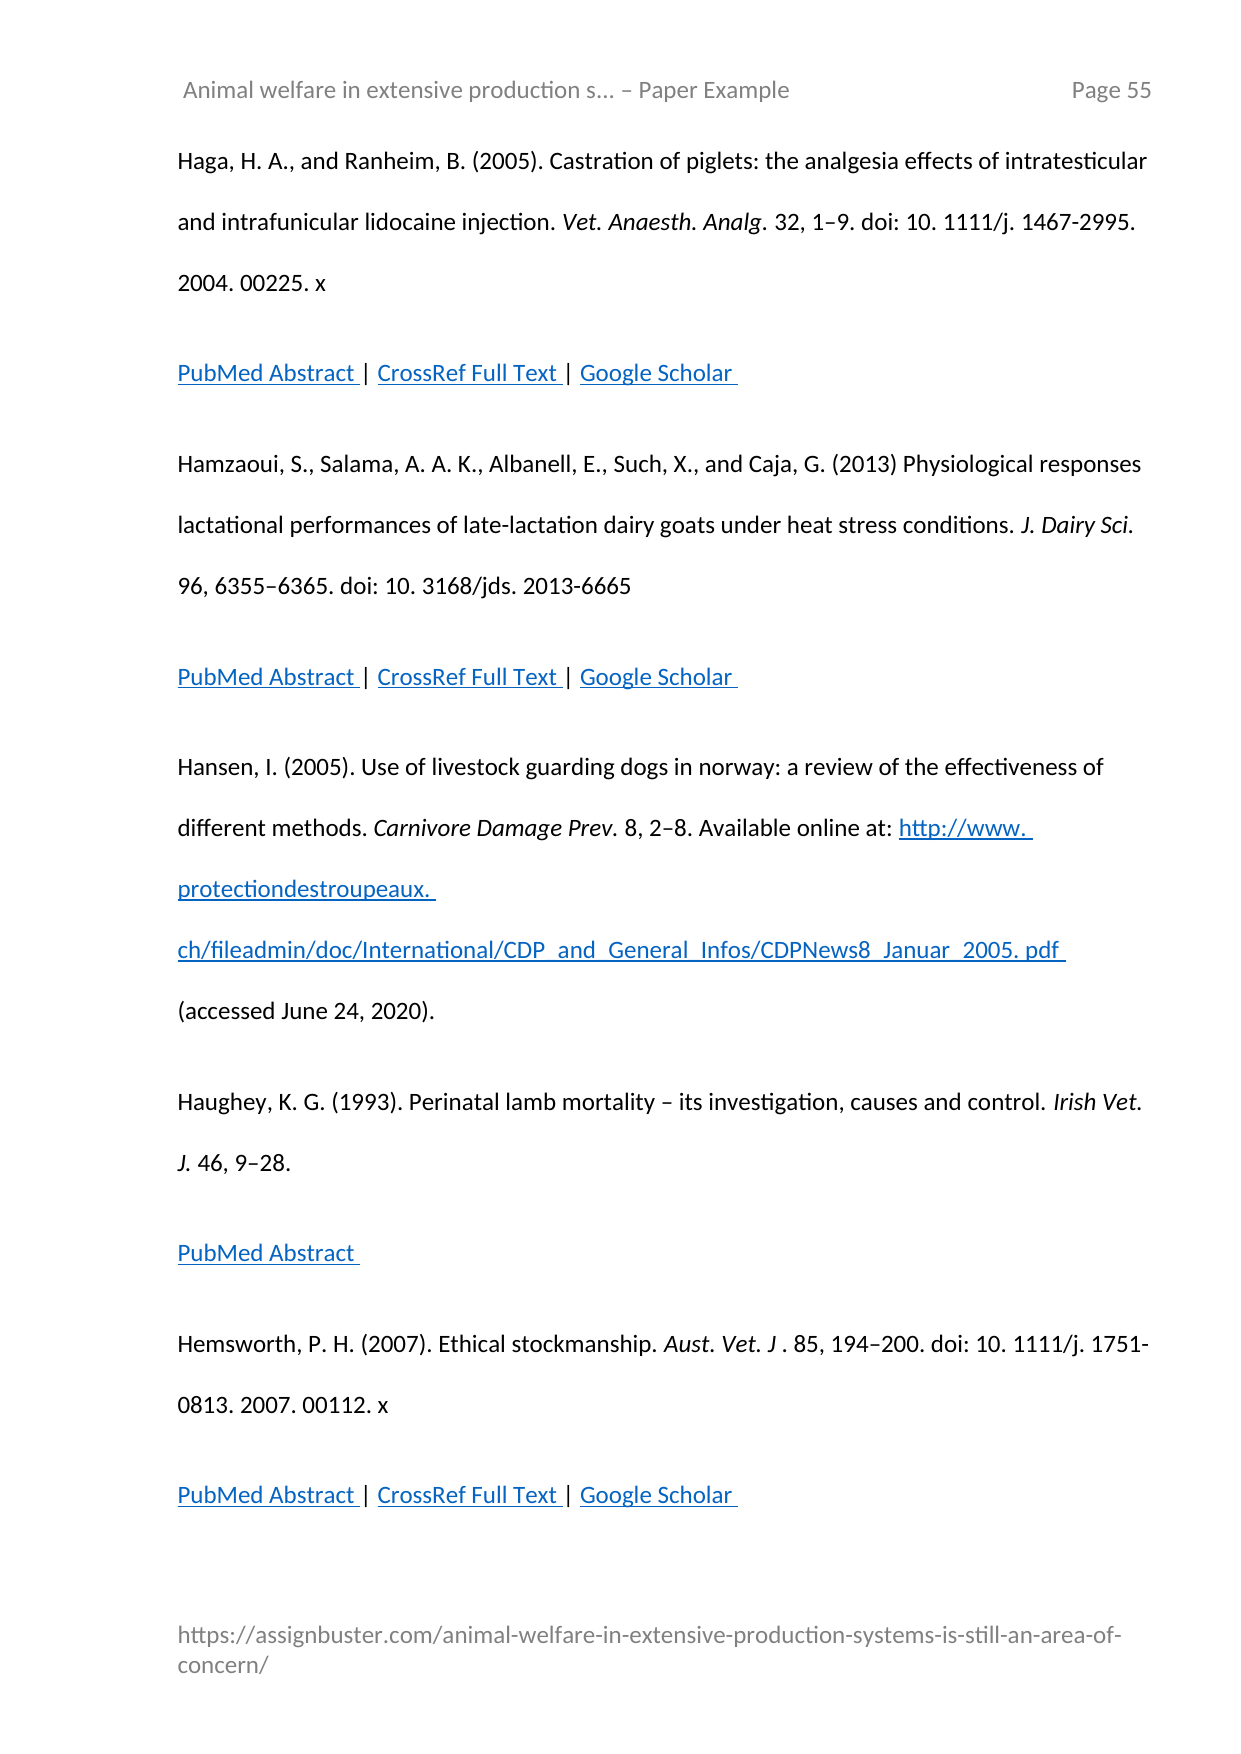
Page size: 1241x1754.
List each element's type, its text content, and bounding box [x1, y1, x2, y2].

text PubMed Abstract | CrossRef Full Text | Google Scholar [177, 1479, 1152, 1510]
text PubMed Abstract | CrossRef Full Text | Google Scholar [177, 358, 1152, 388]
text Haughey, K. G. (1993). Perinatal lamb mortality – its investigation, causes and control. Irish Vet. J. 46, 9–28. [177, 1086, 1152, 1177]
text Haga, H. A., and Ranheim, B. (2005). Castration of piglets: the analgesia effects of intratesticular and intrafunicular lidocaine injection. Vet. Anaesth. Analg. 32, 1–9. doi: 10. 1111/j. 1467-2995. 2004. 00225. x [177, 145, 1152, 298]
text Hemsworth, P. H. (2007). Ethical stockmanship. Aust. Vet. J . 85, 194–200. doi: 10. 1111/j. 1751-0813. 2007. 00112. x [177, 1328, 1152, 1419]
text Hamzaoui, S., Salama, A. A. K., Albanell, E., Such, X., and Caja, G. (2013) Physiological responses lactational performances of late-lactation dairy goats under heat stress conditions. J. Dairy Sci. 96, 6355–6365. doi: 10. 3168/jds. 2013-6665 [177, 448, 1152, 601]
text Hansen, I. (2005). Use of livestock guarding dogs in norway: a review of the effectiveness of different methods. Carnivore Damage Prev. 8, 2–8. Available online at: http://www. protectiondestroupeaux. ch/fileadmin/doc/International/CDP_and_General_Infos/CDPNews8_Januar_2005. pdf (accessed June 24, 2020). [177, 751, 1152, 1026]
text PubMed Abstract | CrossRef Full Text | Google Scholar [177, 661, 1152, 691]
text PubMed Abstract [177, 1237, 1152, 1268]
